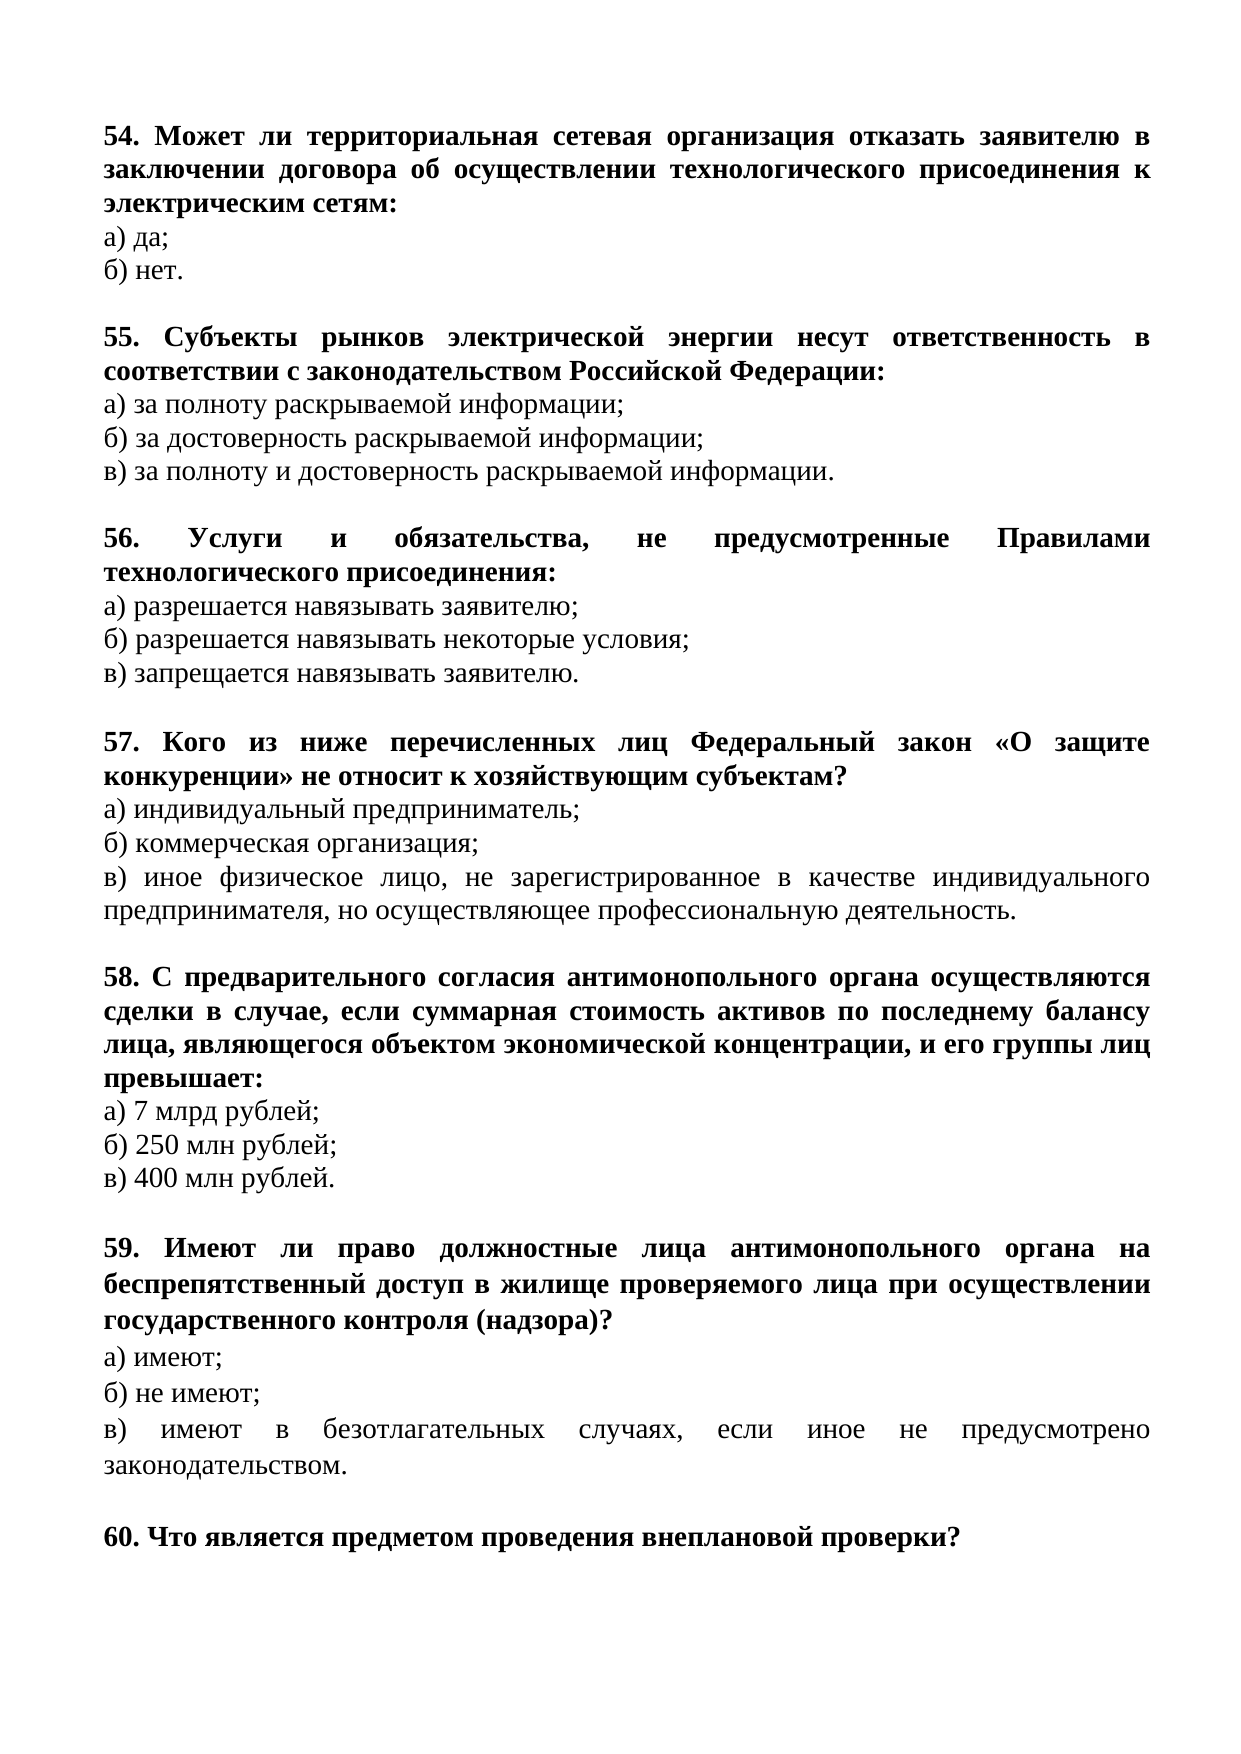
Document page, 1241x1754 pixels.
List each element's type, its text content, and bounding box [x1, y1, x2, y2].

text 58. С предварительного согласия антимонопольного органа осуществляются сделки в случае, если суммарная стоимость активов по последнему балансу лица, являющегося объектом экономической концентрации, и его группы лиц превышает: [103, 959, 1152, 1093]
text б) разрешается навязывать некоторые условия; [103, 621, 1152, 655]
text а) разрешается навязывать заявителю; [103, 588, 1152, 621]
text 56. Услуги и обязательства, не предусмотренные Правилами технологического присоединения: [103, 521, 1152, 588]
text в) имеют в безотлагательных случаях, если иное не предусмотрено законодательством. [103, 1411, 1152, 1481]
text 55. Субъекты рынков электрической энергии несут ответственность в соответствии с законодательством Российской Федерации: [103, 319, 1152, 386]
text 60. Что является предметом проведения внеплановой проверки? [103, 1519, 1152, 1553]
text б) 250 млн рублей; [103, 1127, 1152, 1161]
text б) нет. [103, 252, 1152, 286]
text а) да; [103, 219, 1152, 252]
text в) иное физическое лицо, не зарегистрированное в качестве индивидуального предпринимателя, но осуществляющее профессиональную деятельность. [103, 859, 1152, 926]
text 54. Может ли территориальная сетевая организация отказать заявителю в заключении договора об осуществлении технологического присоединения к электрическим сетям: [103, 118, 1152, 219]
text в) 400 млн рублей. [103, 1161, 1152, 1194]
text б) коммерческая организация; [103, 825, 1152, 859]
text б) за достоверность раскрываемой информации; [103, 420, 1152, 453]
text в) запрещается навязывать заявителю. [103, 655, 1152, 688]
text в) за полноту и достоверность раскрываемой информации. [103, 453, 1152, 487]
text а) 7 млрд рублей; [103, 1093, 1152, 1127]
text а) за полноту раскрываемой информации; [103, 386, 1152, 420]
text 57. Кого из ниже перечисленных лиц Федеральный закон «О защите конкуренции» не относит к хозяйствующим субъектам? [103, 724, 1152, 792]
text а) имеют; [103, 1339, 1152, 1372]
text 59. Имеют ли право должностные лица антимонопольного органа на беспрепятственный доступ в жилище проверяемого лица при осуществлении государственного контроля (надзора)? [103, 1230, 1152, 1336]
text б) не имеют; [103, 1375, 1152, 1408]
text а) индивидуальный предприниматель; [103, 792, 1152, 825]
